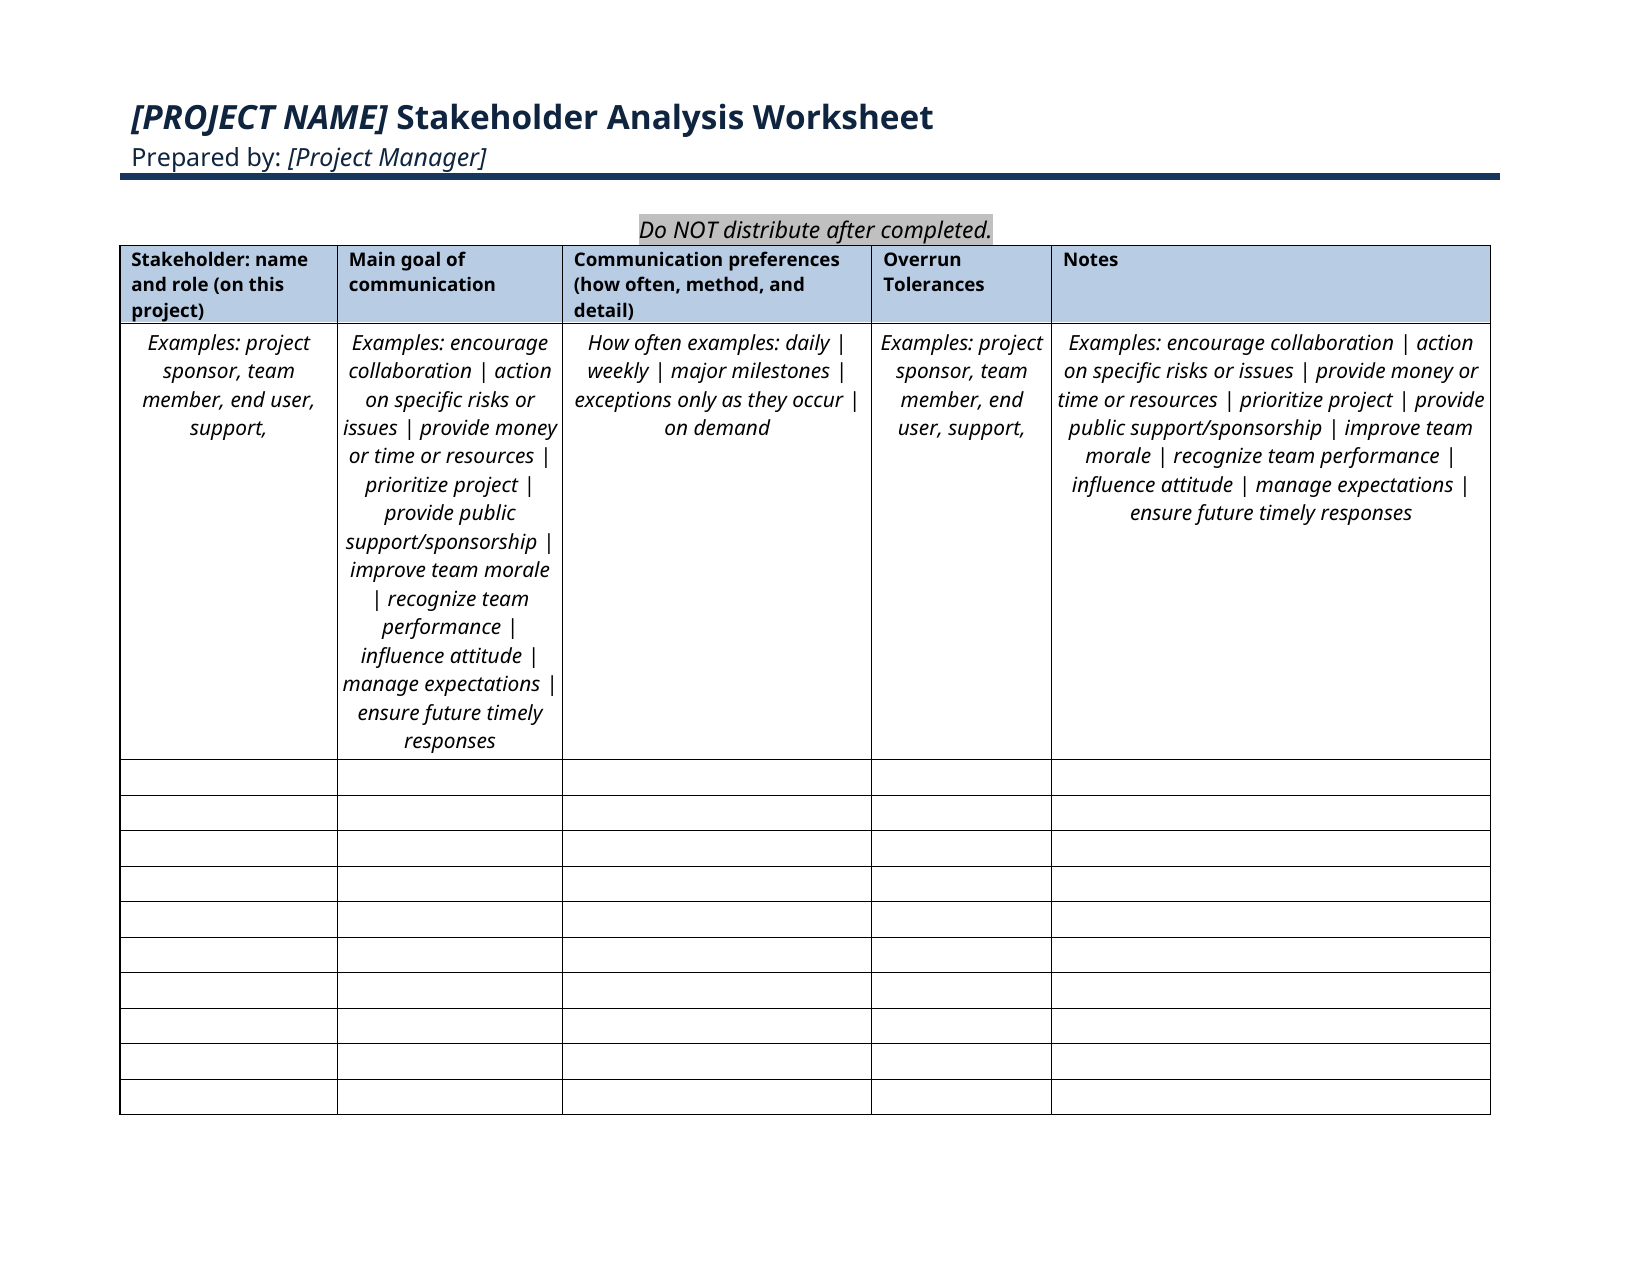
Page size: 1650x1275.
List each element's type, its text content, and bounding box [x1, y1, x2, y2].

table_cell [872, 867, 1051, 901]
table_cell [121, 796, 337, 830]
table_cell [121, 938, 337, 972]
table_cell [121, 760, 337, 794]
table_cell Examples: encourage collaboration | action on specific risks or issues | provide money or time or resources | prioritize project | provide public support/sponsorship | improve team morale | recognize team performance | influence attitude | manage expectations | ensure future timely responses [1052, 324, 1490, 759]
table_cell [338, 760, 562, 794]
table_cell [1052, 973, 1490, 1008]
table_cell [563, 831, 871, 866]
table_cell [563, 973, 871, 1008]
table_cell [338, 1080, 562, 1114]
table_cell [563, 1080, 871, 1114]
table_cell [563, 1044, 871, 1079]
table_cell [121, 973, 337, 1008]
table_cell [563, 867, 871, 901]
table_cell [872, 902, 1051, 937]
table_cell Prepared by: [Project Manager] [120, 139, 1500, 173]
table_cell [338, 1044, 562, 1079]
table_cell [121, 1044, 337, 1079]
table_cell [563, 938, 871, 972]
table_cell [1052, 938, 1490, 972]
table_cell [338, 938, 562, 972]
table_cell [1052, 1080, 1490, 1114]
table_cell [1052, 1009, 1490, 1043]
table_cell [338, 902, 562, 937]
table_cell [872, 831, 1051, 866]
table_cell Examples: project sponsor, team member, end user, support, [121, 324, 337, 759]
table_cell [563, 902, 871, 937]
table_cell [1052, 796, 1490, 830]
table_cell [872, 1009, 1051, 1043]
table_cell [563, 760, 871, 794]
table_cell [121, 867, 337, 901]
table_cell [872, 796, 1051, 830]
table_cell [338, 973, 562, 1008]
table_cell [1052, 760, 1490, 794]
table_cell [872, 1080, 1051, 1114]
table_cell [1052, 902, 1490, 937]
table_cell [338, 831, 562, 866]
table_cell How often examples: daily | weekly | major milestones | exceptions only as they occur | on demand [563, 324, 871, 759]
table_cell [1052, 831, 1490, 866]
table_header [PROJECT NAME] Stakeholder Analysis Worksheet [120, 94, 1500, 139]
text Do NOT distribute after completed. [131, 213, 1500, 245]
table_header Stakeholder: name and role (on this project) [121, 246, 337, 322]
table_cell [1052, 867, 1490, 901]
table_cell [121, 831, 337, 866]
table_cell [872, 938, 1051, 972]
table_cell [563, 1009, 871, 1043]
table_cell [121, 1080, 337, 1114]
table_cell [872, 760, 1051, 794]
table_cell [338, 867, 562, 901]
table_cell Examples: project sponsor, team member, end user, support, [872, 324, 1051, 759]
table_cell [563, 796, 871, 830]
table_header Overrun Tolerances [872, 246, 1051, 322]
table_cell [338, 1009, 562, 1043]
table_header Notes [1052, 246, 1490, 322]
table_cell [872, 1044, 1051, 1079]
table_cell [121, 1009, 337, 1043]
table_header Communication preferences (how often, method, and detail) [563, 246, 871, 322]
table_cell [872, 973, 1051, 1008]
table_cell Examples: encourage collaboration | action on specific risks or issues | provide money or time or resources | prioritize project | provide public support/sponsorship | improve team morale | recognize team performance | influence attitude | manage expectations | ensure future timely responses [338, 324, 562, 759]
table_cell [1052, 1044, 1490, 1079]
table_header Main goal of communication [338, 246, 562, 322]
table_cell [338, 796, 562, 830]
table_cell [121, 902, 337, 937]
